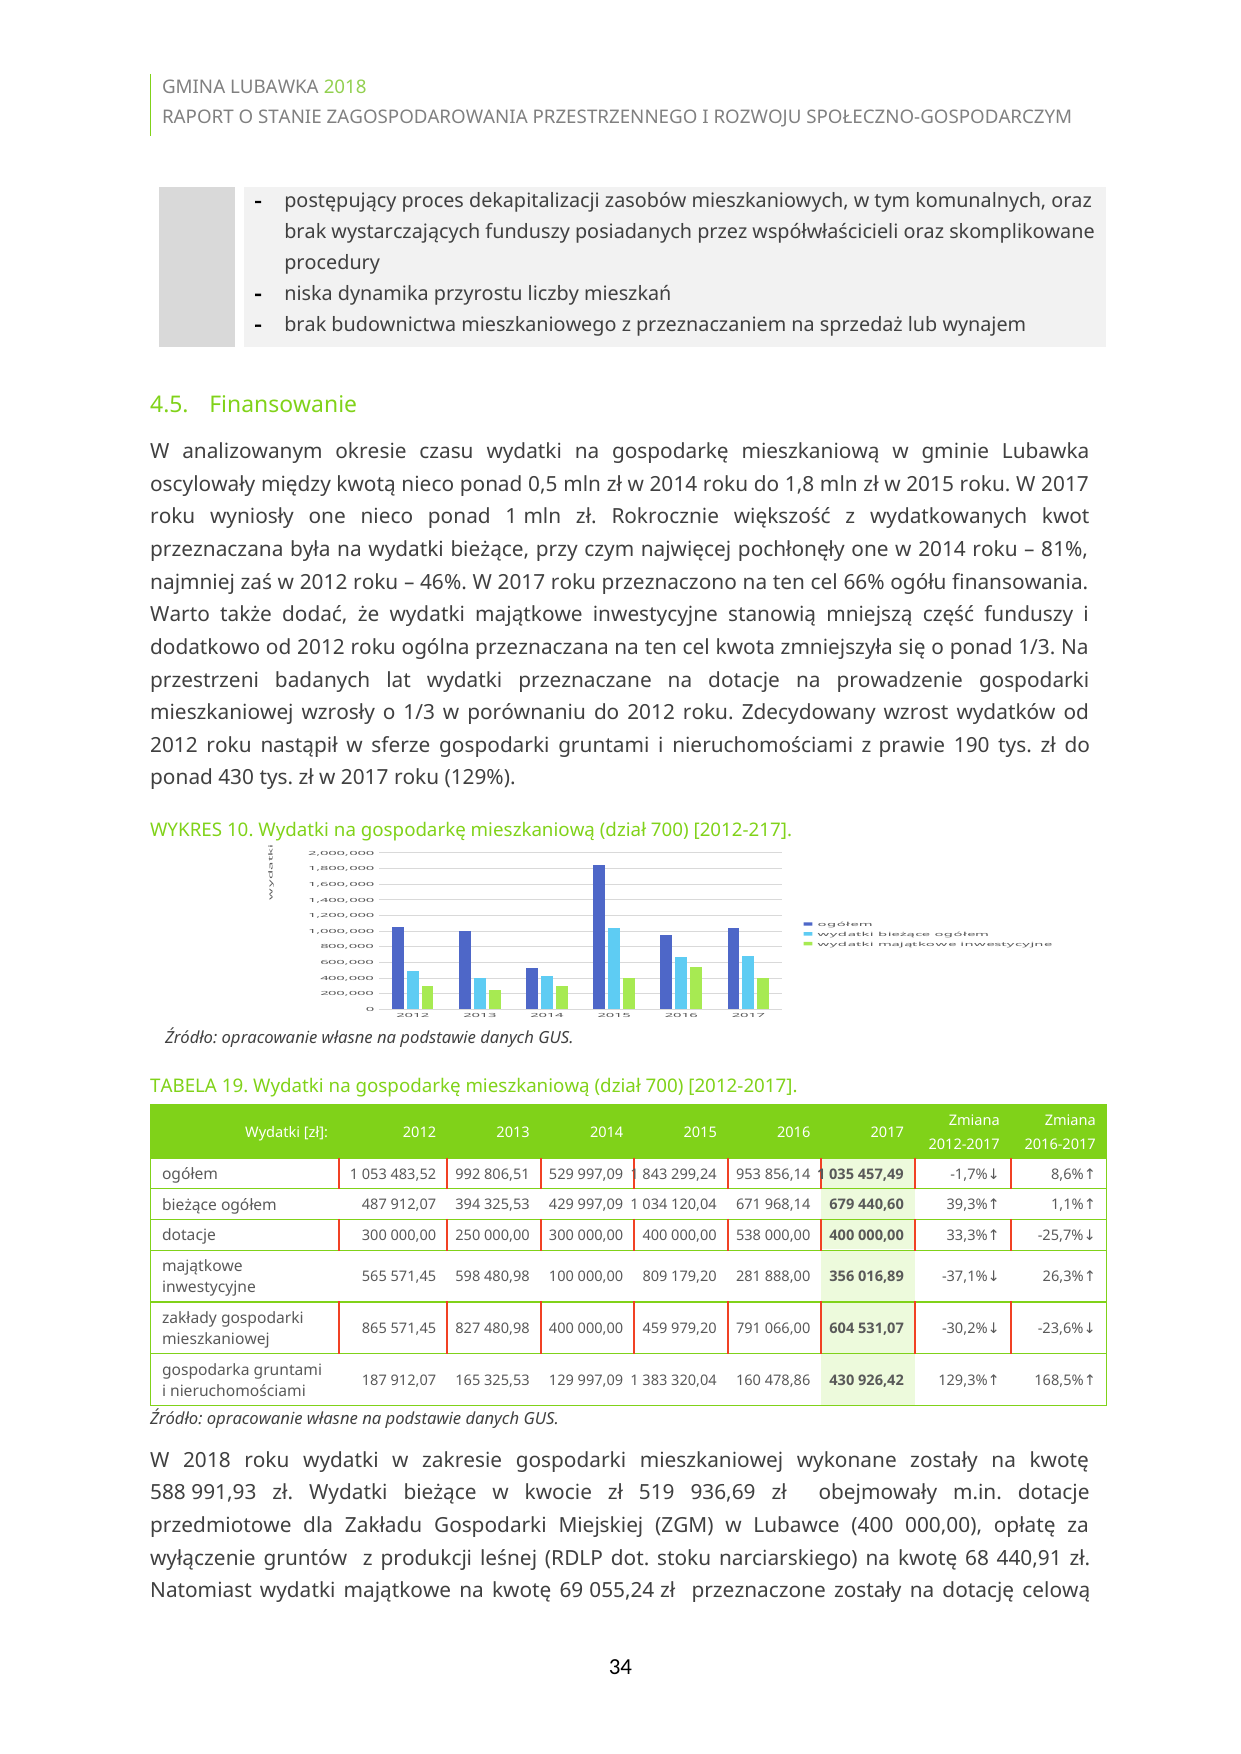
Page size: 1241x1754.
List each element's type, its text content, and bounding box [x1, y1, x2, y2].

table_cell 1,1%↑ [1011, 1189, 1106, 1219]
table_cell 300 000,00 [340, 1220, 446, 1249]
table_cell 459 979,20 [635, 1303, 727, 1353]
table_cell 400 000,00 [542, 1303, 633, 1353]
table_cell 8,6%↑ [1012, 1159, 1106, 1188]
text WYKRES 10. Wydatki na gospodarkę mieszkaniową (dział 700) [2012-217]. [150, 816, 1105, 841]
table_cell 430 926,42 [821, 1354, 915, 1405]
table_header 2013 [447, 1105, 541, 1158]
table_cell 1 034 120,04 [634, 1189, 728, 1219]
table_cell 300 000,00 [542, 1220, 633, 1249]
table_cell 394 325,53 [447, 1189, 541, 1219]
table_cell 791 066,00 [729, 1303, 820, 1353]
table_cell 281 888,00 [728, 1251, 821, 1301]
table_cell 1 843 299,24 [635, 1159, 727, 1188]
table_cell -23,6%↓ [1012, 1303, 1106, 1353]
table_cell dotacje [151, 1220, 338, 1249]
table_header 2012 [339, 1105, 447, 1158]
table_cell 429 997,09 [541, 1189, 634, 1219]
text W analizowanym okresie czasu wydatki na gospodarkę mieszkaniową w gminie Lubawka oscylowały między kwotą nieco ponad 0,5 mln zł w 2014 roku do 1,8 mln zł w 2015 roku. W 2017 roku wyniosły one nieco ponad 1 mln zł. Rokrocznie większość z wydatkowanych kwot przeznaczana była na wydatki bieżące, przy czym najwięcej pochłonęły one w 2014 roku – 81%, najmniej zaś w 2012 roku – 46%. W 2017 roku przeznaczono na ten cel 66% ogółu finansowania. Warto także dodać, że wydatki majątkowe inwestycyjne stanowią mniejszą część funduszy i dodatkowo od 2012 roku ogólna przeznaczana na ten cel kwota zmniejszyła się o ponad 1/3. Na przestrzeni badanych lat wydatki przeznaczane na dotacje na prowadzenie gospodarki mieszkaniowej wzrosły o 1/3 w porównaniu do 2012 roku. Zdecydowany wzrost wydatków od 2012 roku nastąpił w sferze gospodarki gruntami i nieruchomościami z prawie 190 tys. zł do ponad 430 tys. zł w 2017 roku (129%). [150, 436, 1090, 791]
table_cell 565 571,45 [339, 1251, 447, 1301]
table_cell -1,7%↓ [916, 1159, 1010, 1188]
table_cell 1 053 483,52 [340, 1159, 446, 1188]
table_cell 26,3%↑ [1011, 1251, 1106, 1301]
table_cell bieżące ogółem [151, 1189, 339, 1219]
table_cell – [159, 187, 235, 347]
table_cell 100 000,00 [541, 1251, 634, 1301]
text TABELA 19. Wydatki na gospodarkę mieszkaniową (dział 700) [2012-2017]. [150, 1073, 1090, 1098]
table_cell 538 000,00 [729, 1220, 820, 1249]
table_cell 129,3%↑ [915, 1354, 1011, 1405]
table_cell 1 383 320,04 [634, 1354, 728, 1405]
subtitle Finansowanie [150, 388, 1090, 419]
table_cell 671 968,14 [728, 1189, 821, 1219]
table_cell 400 000,00 [822, 1220, 914, 1249]
table_cell -25,7%↓ [1012, 1220, 1106, 1249]
table_cell 1 035 457,49 [822, 1159, 914, 1188]
table_cell -37,1%↓ [915, 1251, 1011, 1301]
table_cell 827 480,98 [448, 1303, 540, 1353]
table_header Zmiana 2016-2017 [1011, 1105, 1106, 1158]
table_cell 809 179,20 [634, 1251, 728, 1301]
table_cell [244, 187, 1106, 347]
table_cell 529 997,09 [542, 1159, 633, 1188]
table_cell ogółem [151, 1159, 338, 1188]
table_cell 129 997,09 [541, 1354, 634, 1405]
table_cell majątkowe inwestycyjne [151, 1251, 339, 1301]
table_cell 679 440,60 [821, 1189, 915, 1219]
table_cell 356 016,89 [821, 1251, 915, 1301]
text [150, 1445, 1090, 1604]
table_header 2017 [821, 1105, 915, 1158]
table_cell 598 480,98 [447, 1251, 541, 1301]
table_cell 39,3%↑ [915, 1189, 1011, 1219]
table_cell 165 325,53 [447, 1354, 541, 1405]
table_header 2016 [728, 1105, 821, 1158]
table_cell 33,3%↑ [916, 1220, 1010, 1249]
table_cell 187 912,07 [339, 1354, 447, 1405]
text Źródło: opracowanie własne na podstawie danych GUS. [150, 1026, 1090, 1048]
text Źródło: opracowanie własne na podstawie danych GUS. [150, 1406, 1090, 1429]
table_cell 400 000,00 [635, 1220, 727, 1249]
table_cell gospodarka gruntami i nieruchomościami [151, 1354, 339, 1405]
table_cell 160 478,86 [728, 1354, 821, 1405]
table_cell 992 806,51 [448, 1159, 540, 1188]
table_header 2014 [541, 1105, 634, 1158]
table_header Wydatki [zł]: [151, 1105, 339, 1158]
table_cell 487 912,07 [339, 1189, 447, 1219]
table_cell -30,2%↓ [916, 1303, 1010, 1353]
table_cell 953 856,14 [729, 1159, 820, 1188]
table_cell zakłady gospodarki mieszkaniowej [151, 1303, 338, 1353]
table_header Zmiana 2012-2017 [915, 1105, 1011, 1158]
table_header 2015 [634, 1105, 728, 1158]
table_cell 250 000,00 [448, 1220, 540, 1249]
table_cell 604 531,07 [822, 1303, 914, 1353]
table_cell 168,5%↑ [1011, 1354, 1106, 1405]
table_cell 865 571,45 [340, 1303, 446, 1353]
